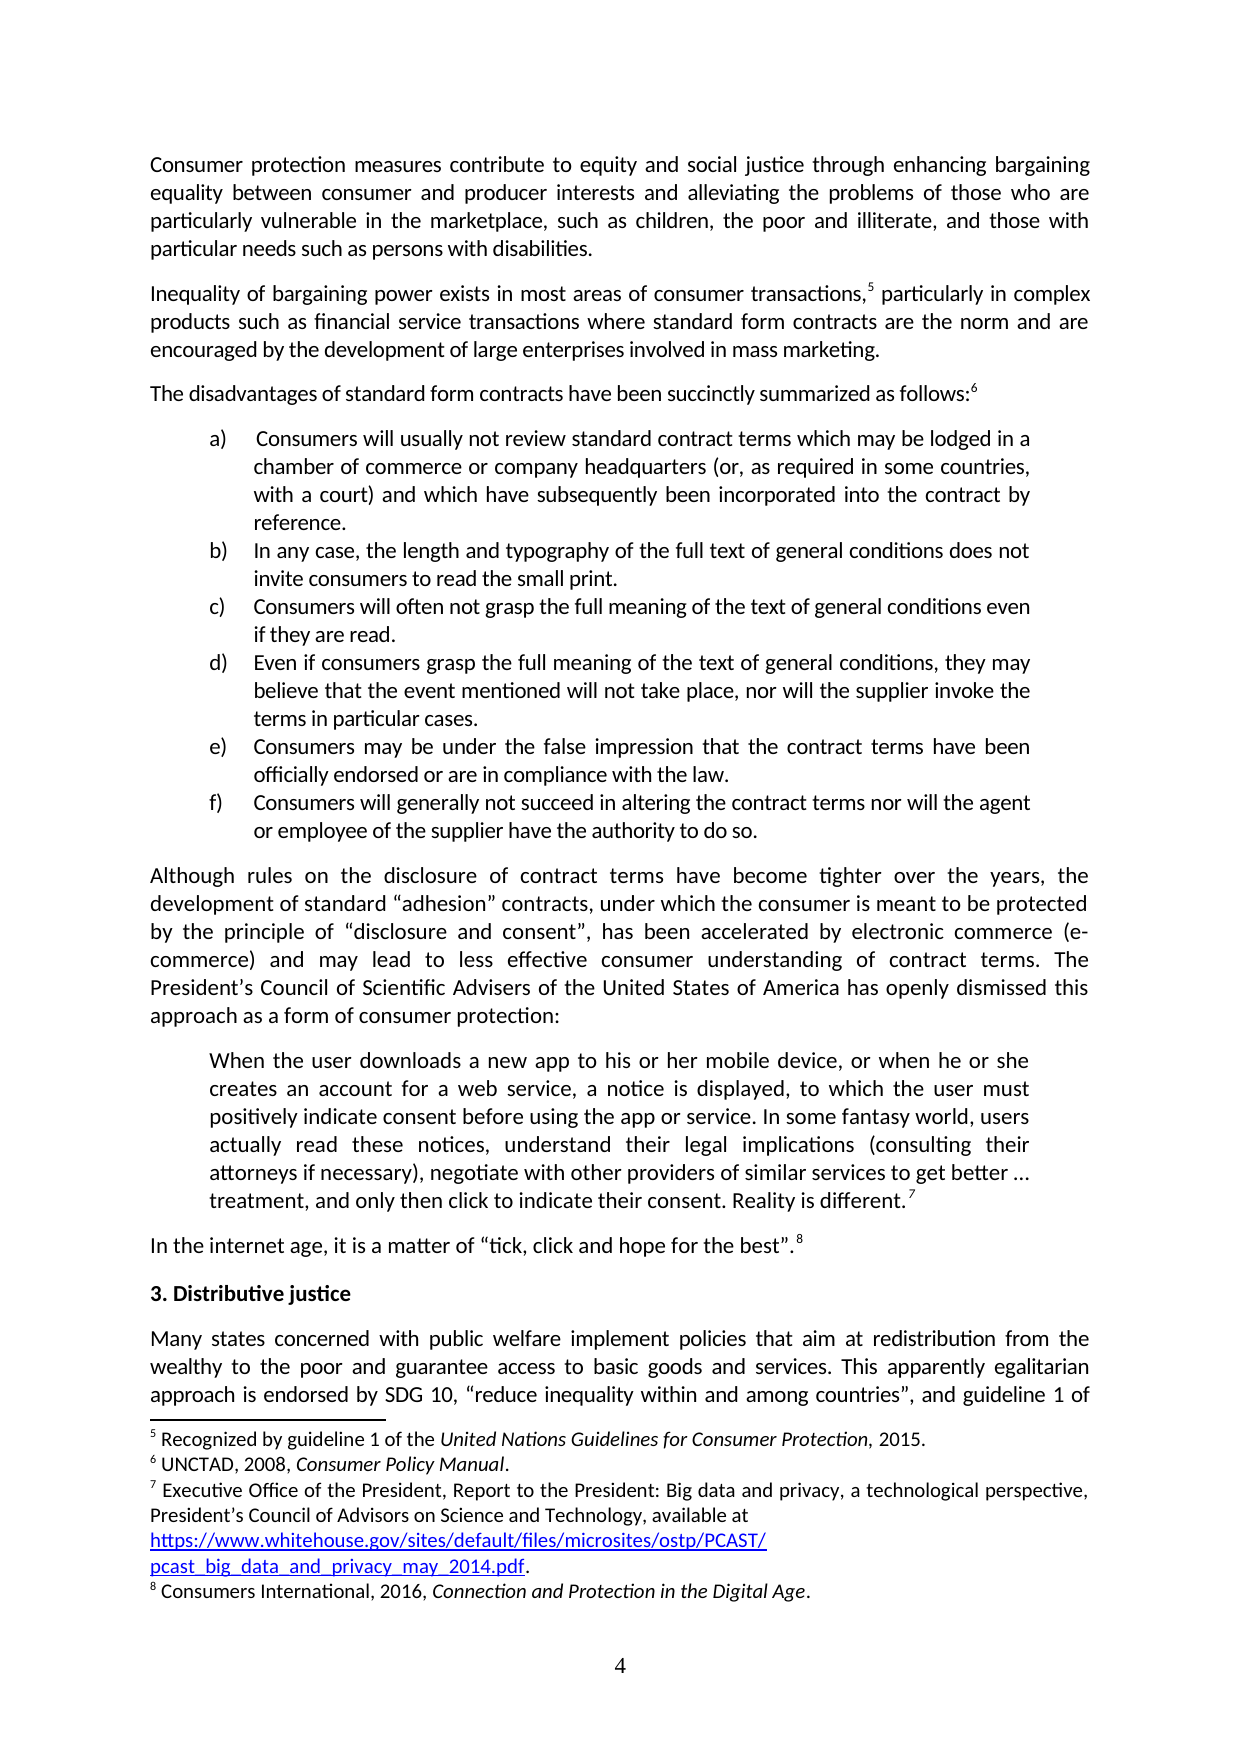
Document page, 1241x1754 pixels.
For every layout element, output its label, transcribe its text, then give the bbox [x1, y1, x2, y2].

text Consumer protection measures contribute to equity and social justice through enhancing bargaining equality between consumer and producer interests and alleviating the problems of those who are particularly vulnerable in the marketplace, such as children, the poor and illiterate, and those with particular needs such as persons with disabilities. [150, 150, 1090, 262]
text b) In any case, the length and typography of the full text of general conditions does not invite consumers to read the small print. [209, 536, 1031, 592]
text 3. Distributive justice [150, 1279, 1090, 1308]
text In the internet age, it is a matter of “tick, click and hope for the best”. [150, 1231, 1090, 1259]
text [150, 1324, 1090, 1408]
text Although rules on the disclosure of contract terms have become tighter over the years, the development of standard “adhesion” contracts, under which the consumer is meant to be protected by the principle of “disclosure and consent”, has been accelerated by electronic commerce (e-commerce) and may lead to less effective consumer understanding of contract terms. The President’s Council of Scientific Advisers of the United States of America has openly dismissed this approach as a form of consumer protection: [150, 861, 1090, 1029]
text f) Consumers will generally not succeed in altering the contract terms nor will the agent or employee of the supplier have the authority to do so. [209, 788, 1031, 844]
list Consumers will usually not review standard contract terms which may be lodged in a chamber of commerce or company headquarters (or, as required in some countries, with a court) and which have subsequently been incorporated into the contract by reference. [209, 424, 1031, 536]
text c) Consumers will often not grasp the full meaning of the text of general conditions even if they are read. [209, 592, 1031, 648]
text Inequality of bargaining power exists in most areas of consumer transactions, particularly in complex products such as financial service transactions where standard form contracts are the norm and are encouraged by the development of large enterprises involved in mass marketing. [150, 279, 1090, 363]
text When the user downloads a new app to his or her mobile device, or when he or she creates an account for a web service, a notice is displayed, to which the user must positively indicate consent before using the app or service. In some fantasy world, users actually read these notices, understand their legal implications (consulting their attorneys if necessary), negotiate with other providers of similar services to get better … treatment, and only then click to indicate their consent. Reality is different. [209, 1046, 1031, 1214]
text e) Consumers may be under the false impression that the contract terms have been officially endorsed or are in compliance with the law. [209, 732, 1031, 788]
text The disadvantages of standard form contracts have been succinctly summarized as follows: [150, 379, 1090, 407]
text d) Even if consumers grasp the full meaning of the text of general conditions, they may believe that the event mentioned will not take place, nor will the supplier invoke the terms in particular cases. [209, 648, 1031, 732]
